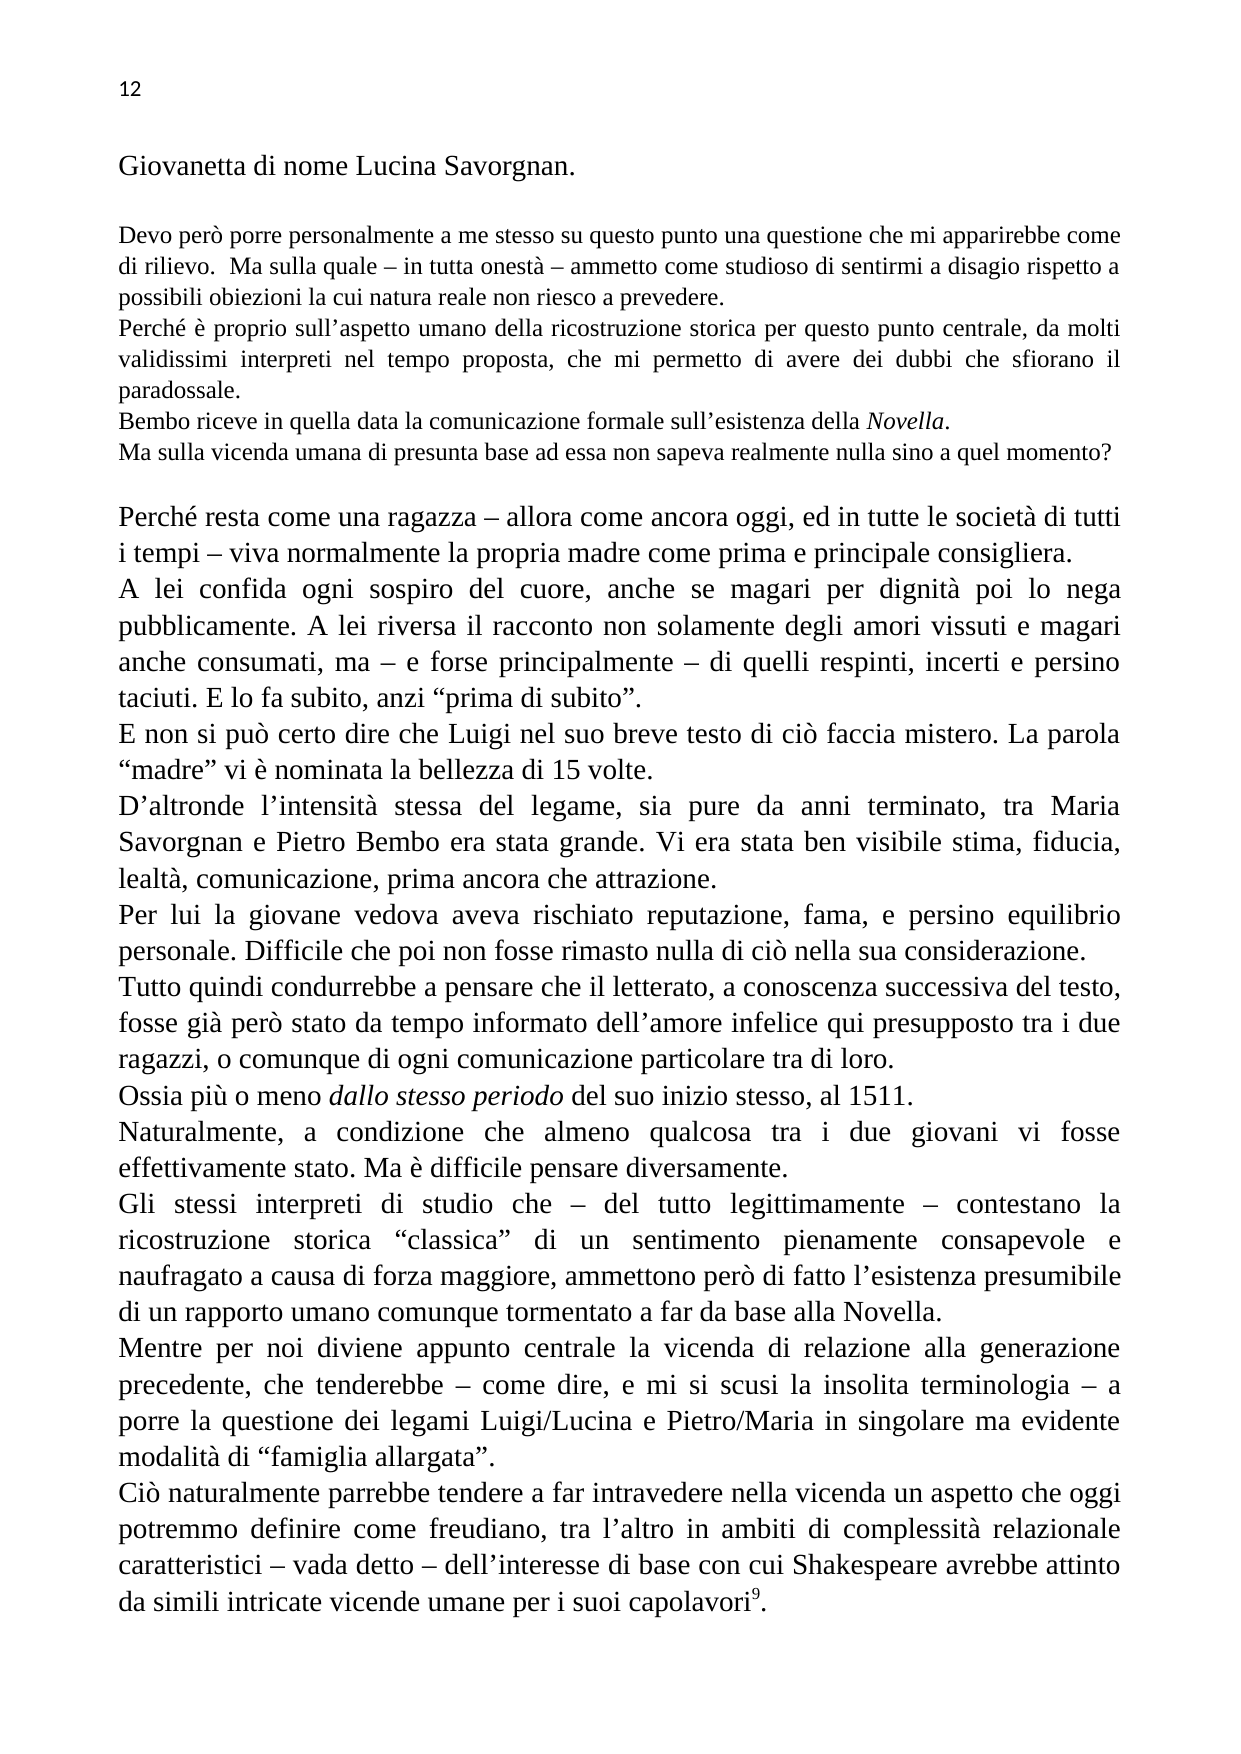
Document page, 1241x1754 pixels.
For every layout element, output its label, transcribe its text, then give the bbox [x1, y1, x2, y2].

text Gli stessi interpreti di studio che – del tutto legittimamente – contestano la ricostruzione storica “classica” di un sentimento pienamente consapevole e naufragato a causa di forza maggiore, ammettono però di fatto l’esistenza presumibile di un rapporto umano comunque tormentato a far da base alla Novella. [118, 1186, 1122, 1328]
text Giovanetta di nome Lucina Savorgnan. [118, 148, 1122, 181]
text Ciò naturalmente parrebbe tendere a far intravedere nella vicenda un aspetto che oggi potremmo definire come freudiano, tra l’altro in ambiti di complessità relazionale caratteristici – vada detto – dell’interesse di base con cui Shakespeare avrebbe attinto da simili intricate vicende umane per i suoi capolavori9. [118, 1475, 1122, 1617]
text Per lui la giovane vedova aveva rischiato reputazione, fama, e persino equilibrio personale. Difficile che poi non fosse rimasto nulla di ciò nella sua considerazione. [118, 897, 1122, 967]
text Ma sulla vicenda umana di presunta base ad essa non sapeva realmente nulla sino a quel momento? [118, 437, 1122, 466]
text Ossia più o meno dallo stesso periodo del suo inizio stesso, al 1511. [118, 1078, 1122, 1111]
text E non si può certo dire che Luigi nel suo breve testo di ciò faccia mistero. La parola “madre” vi è nominata la bellezza di 15 volte. [118, 716, 1122, 786]
text Tutto quindi condurrebbe a pensare che il letterato, a conoscenza successiva del testo, fosse già però stato da tempo informato dell’amore infelice qui presupposto tra i due ragazzi, o comunque di ogni comunicazione particolare tra di loro. [118, 969, 1122, 1075]
text Naturalmente, a condizione che almeno qualcosa tra i due giovani vi fosse effettivamente stato. Ma è difficile pensare diversamente. [118, 1114, 1122, 1183]
text Mentre per noi diviene appunto centrale la vicenda di relazione alla generazione precedente, che tenderebbe – come dire, e mi si scusi la insolita terminologia – a porre la questione dei legami Luigi/Lucina e Pietro/Maria in singolare ma evidente modalità di “famiglia allargata”. [118, 1331, 1122, 1473]
text D’altronde l’intensità stessa del legame, sia pure da anni terminato, tra Maria Savorgnan e Pietro Bembo era stata grande. Vi era stata ben visibile stima, fiducia, lealtà, comunicazione, prima ancora che attrazione. [118, 788, 1122, 894]
text A lei confida ogni sospiro del cuore, anche se magari per dignità poi lo nega pubblicamente. A lei riversa il racconto non solamente degli amori vissuti e magari anche consumati, ma – e forse principalmente – di quelli respinti, incerti e persino taciuti. E lo fa subito, anzi “prima di subito”. [118, 572, 1122, 713]
text Devo però porre personalmente a me stesso su questo punto una questione che mi apparirebbe come di rilievo. Ma sulla quale – in tutta onestà – ammetto come studioso di sentirmi a disagio rispetto a possibili obiezioni la cui natura reale non riesco a prevedere. [118, 220, 1122, 311]
text Perché è proprio sull’aspetto umano della ricostruzione storica per questo punto centrale, da molti validissimi interpreti nel tempo proposta, che mi permetto di avere dei dubbi che sfiorano il paradossale. [118, 313, 1122, 404]
text Perché resta come una ragazza – allora come ancora oggi, ed in tutte le società di tutti i tempi – viva normalmente la propria madre come prima e principale consigliera. [118, 499, 1122, 569]
text Bembo riceve in quella data la comunicazione formale sull’esistenza della Novella. [118, 406, 1122, 435]
